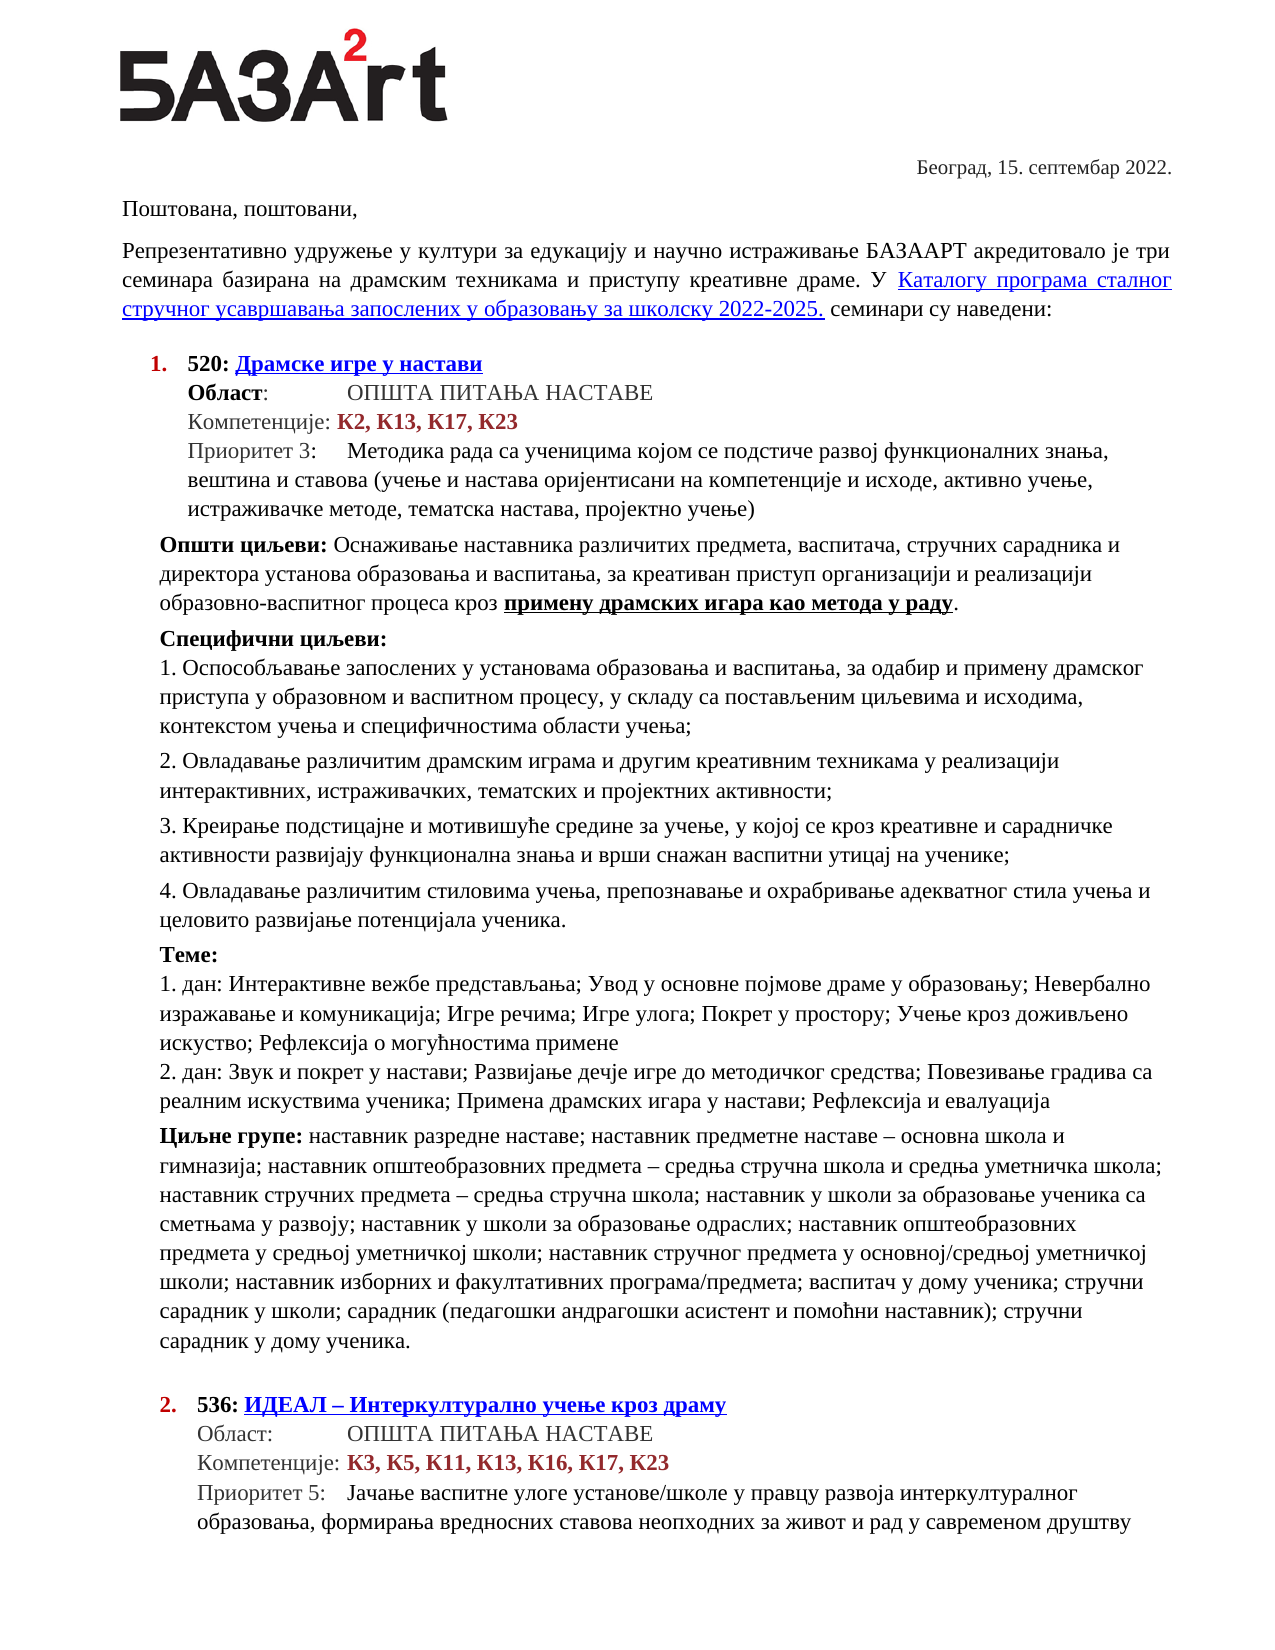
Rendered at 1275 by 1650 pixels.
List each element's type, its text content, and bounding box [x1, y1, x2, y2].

list Компетенције: К2, К13, К17, К23 [187, 405, 1172, 434]
list Циљне групе: наставник разредне наставе; наставник предметне наставе – основна школа и гимназија; наставник општеобразовних предмета – средња стручна школа и средња уметничка школа; наставник стручних предмета – средња стручна школа; наставник у школи за образовање ученика са сметњама у развоју; наставник у школи за образовање одраслих; наставник општеобразовних предмета у средњој уметничкој школи; наставник стручног предмета у основној/средњој уметничкој школи; наставник изборних и факултативних програма/предмета; васпитач у дому ученика; стручни сарадник у школи; сарадник (педагошки андрагошки асистент и помоћни наставник); стручни сарадник у дому ученика. [159, 1120, 1172, 1353]
list Област: ОПШТА ПИТАЊА НАСТАВЕ Компетенције: К3, К5, К11, К13, К16, К17, К23 Приоритет 5: Јачање васпитне улоге установе/школе у правцу развоја интеркултуралног образовања, формирања вредносних ставова неопходних за живот и рад у савременом друштву [197, 1418, 1172, 1534]
list 4. Овладавање различитим стиловима учења, препознавање и охрабривање адекватног стила учења и целовито развијање потенцијала ученика. [159, 874, 1172, 932]
list Специфични циљеви: 1. Оспособљавање запослених у установама образовања и васпитања, за одабир и примену драмског приступа у образовном и васпитном процесу, у складу са постављеним циљевима и исходима, контекстом учења и специфичностима области учења; [159, 622, 1172, 738]
text Пoштoвaнa, пoштoвaни, [122, 193, 1172, 222]
list 536: ИДЕАЛ ‒ Интеркултурално учење кроз драму [159, 1388, 1172, 1418]
list 3. Креирање подстицајне и мотивишуће средине за учење, у којој се кроз креативне и сарадничке активности развијају функционална знања и врши снажан васпитни утицај на ученике; [159, 809, 1172, 868]
picture [102, 23, 463, 126]
list 1. дан: Интерактивне вежбе представљања; Увод у основне појмове драме у образовању; Невербално изражавање и комуникација; Игре речима; Игре улога; Покрет у простору; Учење кроз доживљено искуство; Рефлексија о могућностима примене [159, 968, 1172, 1055]
list Општи циљеви: Оснаживање наставника различитих предмета, васпитача, стручних сарадника и директора установа образовања и васпитања, за креативан приступ организацији и реализацији образовно-васпитног процеса кроз примену драмских игара као метода у раду. [159, 528, 1172, 616]
list 2. Овладавање различитим драмским играма и другим креативним техникама у реализацији интерактивних, истраживачких, тематских и пројектних активности; [159, 745, 1172, 803]
list Теме: [159, 938, 1172, 968]
list 2. дан: Звук и покрет у настави; Развијање дечје игре до методичког средства; Повезивање градива са реалним искуствима ученика; Примена драмских игара у настави; Рефлексија и евалуација [159, 1055, 1172, 1113]
list Област: ОПШТА ПИТАЊА НАСТАВЕ [187, 376, 1172, 405]
text Репрезентативно удружење у култури за едукацију и научно истраживање БAЗAAРT aкрeдитoвaло je три сeминaрa бaзирaнa нa дрaмским тeхникaмa и приступу крeaтивнe дрaмe. У Кaтaлoгу прoгрaмa сталног стручнoг усaвршaвaњa запослених у образовању зa шкoлску 2022-2025. сeминaри су нaвeдeни: [122, 234, 1172, 322]
list Приоритет 3: Методика рада са ученицима којом се подстиче развој функционалних знања, вештина и ставова (учење и настава оријентисани на компетенције и исходе, активно учење, истраживачке методе, тематска настава, пројектно учење) [187, 434, 1172, 522]
text Београд, 15. септембар 2022. [122, 151, 1172, 180]
list 520: Драмске игре у настави [150, 347, 1172, 376]
